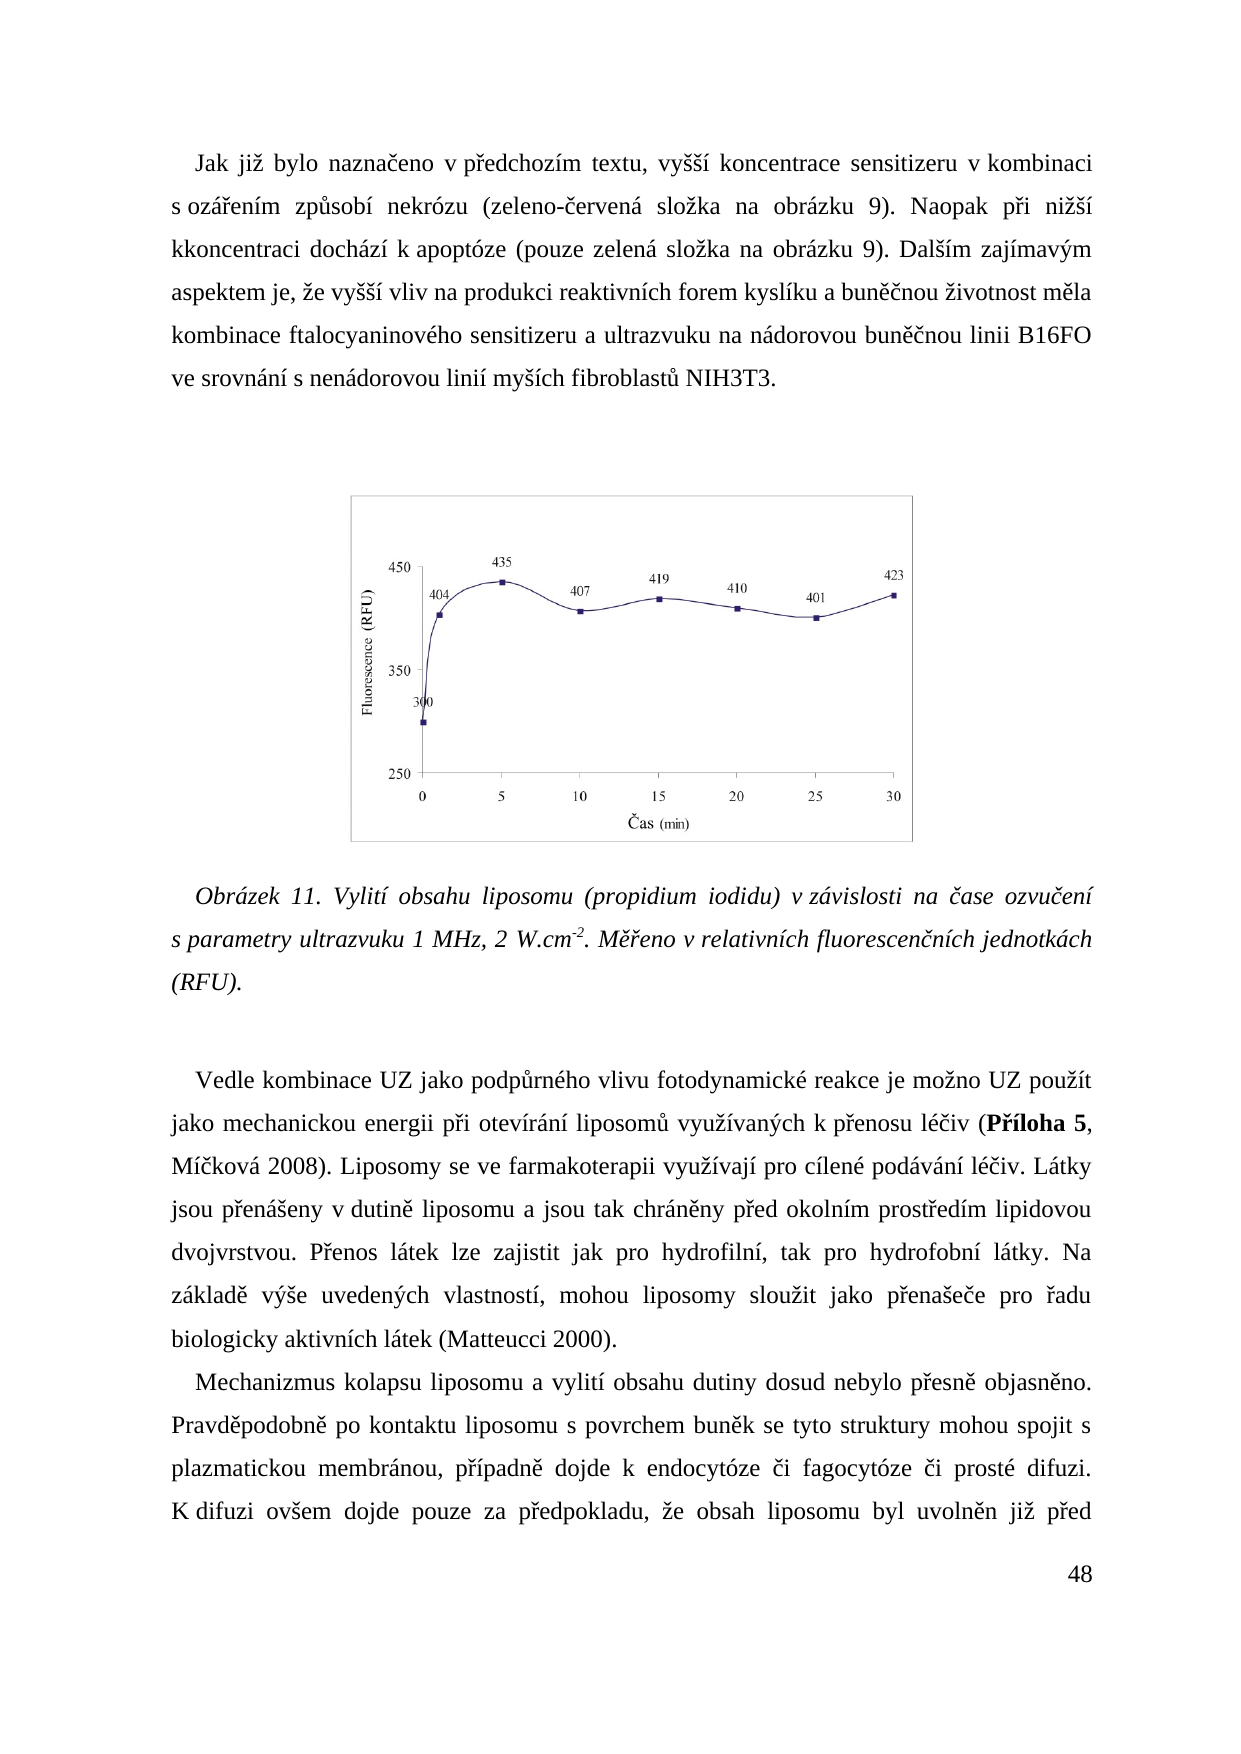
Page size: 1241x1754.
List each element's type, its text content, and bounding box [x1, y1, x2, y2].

text Vedle kombinace UZ jako podpůrného vlivu fotodynamické reakce je možno UZ použít jako mechanickou energii při otevírání liposomů využívaných k přenosu léčiv (Příloha 5, Míčková 2008). Liposomy se ve farmakoterapii využívají pro cílené podávání léčiv. Látky jsou přenášeny v dutině liposomu a jsou tak chráněny před okolním prostředím lipidovou dvojvrstvou. Přenos látek lze zajistit jak pro hydrofilní, tak pro hydrofobní látky. Na základě výše uvedených vlastností, mohou liposomy sloužit jako přenašeče pro řadu biologicky aktivních látek (Matteucci 2000). [171, 1065, 1093, 1352]
picture [346, 491, 918, 846]
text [171, 1367, 1093, 1525]
text Obrázek 11. Vylití obsahu liposomu (propidium iodidu) v závislosti na čase ozvučení s parametry ultrazvuku 1 MHz, 2 W.cm-2. Měřeno v relativních fluorescenčních jednotkách (RFU). [171, 881, 1093, 996]
text Jak již bylo naznačeno v předchozím textu, vyšší koncentrace sensitizeru v kombinaci s ozářením způsobí nekrózu (zeleno-červená složka na obrázku 9). Naopak při nižší kkoncentraci dochází k apoptóze (pouze zelená složka na obrázku 9). Dalším zajímavým aspektem je, že vyšší vliv na produkci reaktivních forem kyslíku a buněčnou životnost měla kombinace ftalocyaninového sensitizeru a ultrazvuku na nádorovou buněčnou linii B16FO ve srovnání s nenádorovou linií myších fibroblastů NIH3T3. [171, 148, 1093, 392]
